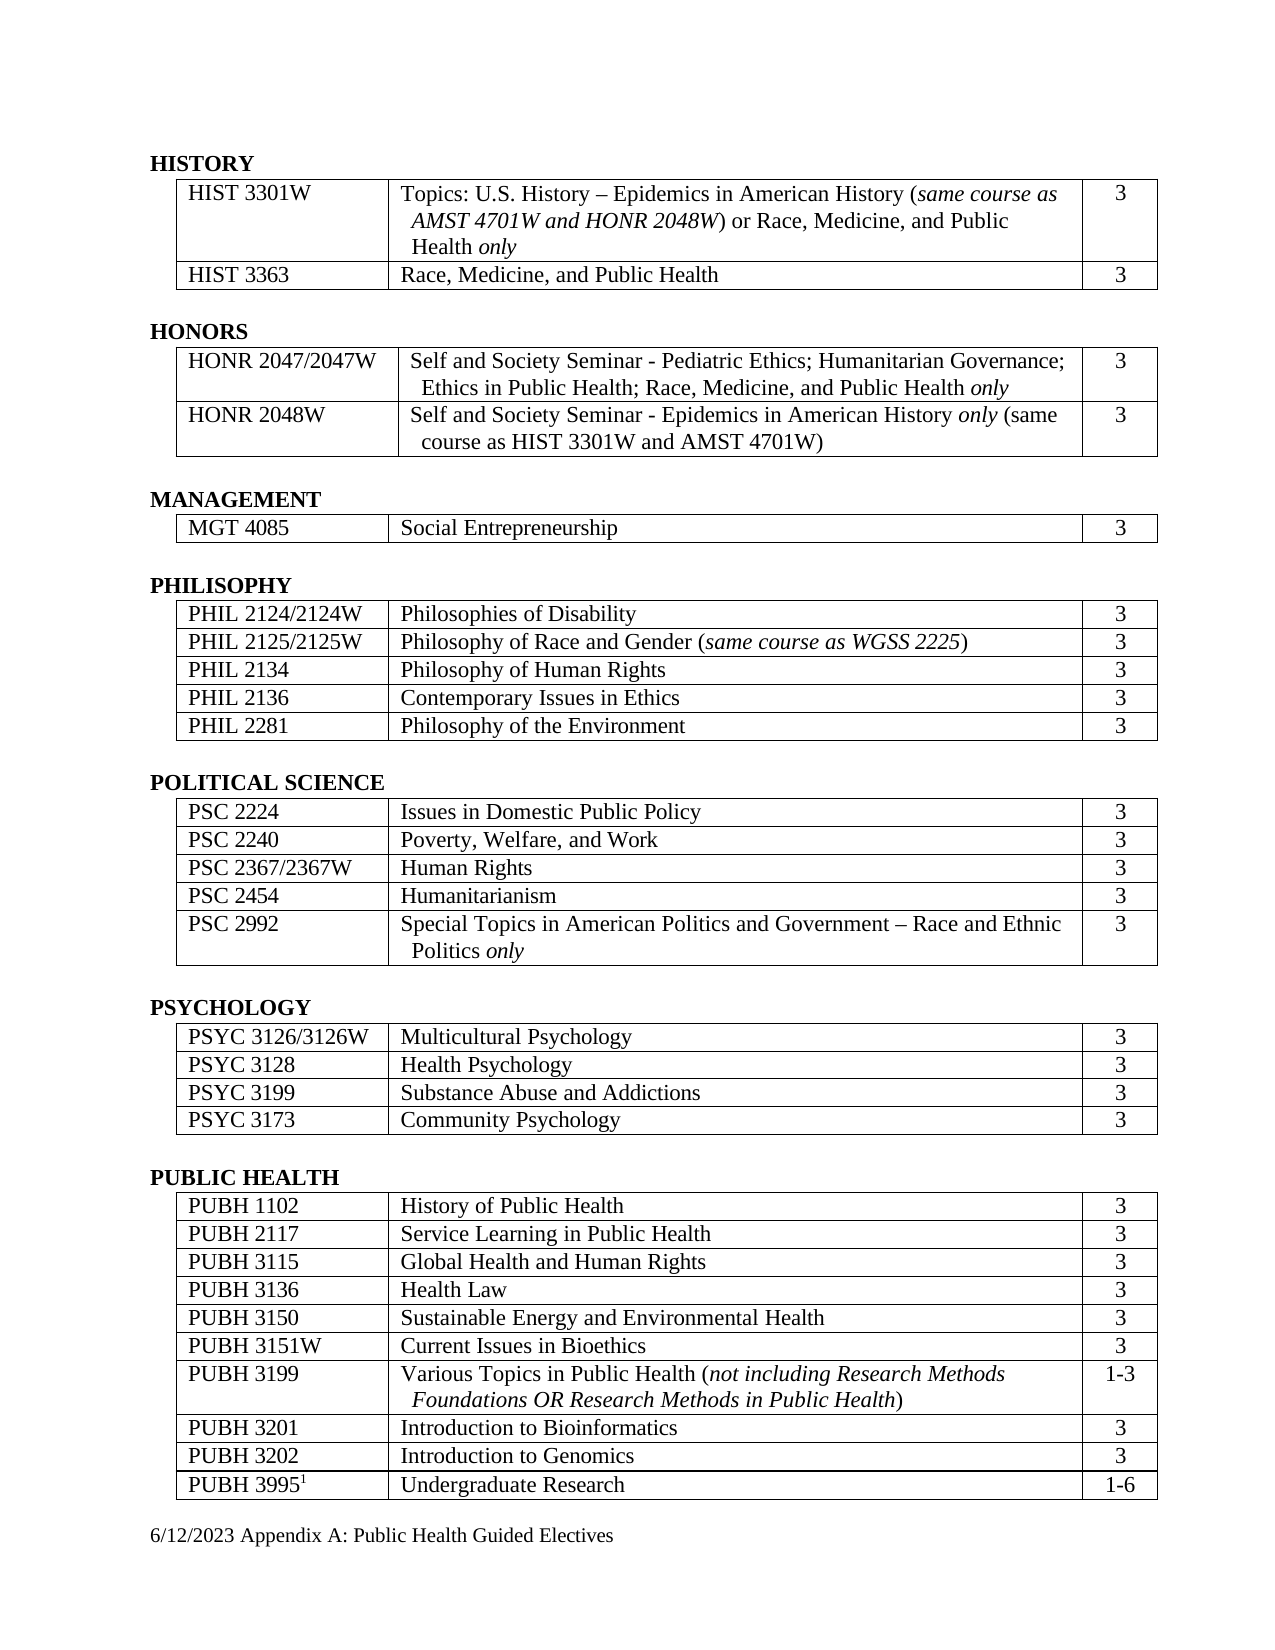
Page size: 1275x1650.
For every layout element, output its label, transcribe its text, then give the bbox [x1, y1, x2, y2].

table_header History of Public Health [389, 1193, 1082, 1220]
table_cell Service Learning in Public Health [389, 1221, 1082, 1248]
table_cell 3 [1083, 402, 1157, 456]
table_cell 1-3 [1083, 1361, 1157, 1414]
table_cell PHIL 2125/2125W [177, 629, 388, 656]
table_header Topics: U.S. History – Epidemics in American History (same course as AMST 4701W and HONR 2048W) or Race, Medicine, and Public Health only [389, 180, 1082, 261]
table_cell PUBH 3199 [177, 1361, 388, 1414]
table_header Undergraduate Research [389, 1472, 1082, 1499]
table_cell PHIL 2134 [177, 657, 388, 684]
table_cell PUBH 3151W [177, 1333, 388, 1359]
table_cell Contemporary Issues in Ethics [389, 685, 1082, 712]
table_header HONR 2047/2047W [177, 348, 398, 401]
table_cell Introduction to Bioinformatics [389, 1415, 1082, 1442]
text PHILISOPHY [150, 572, 1169, 598]
table_header Multicultural Psychology [389, 1024, 1082, 1051]
table_cell 3 [1083, 1249, 1157, 1276]
table_header Social Entrepreneurship [389, 515, 1082, 542]
table_header 3 [1083, 799, 1157, 826]
table_cell 3 [1083, 883, 1157, 910]
table_cell HIST 3363 [177, 262, 388, 288]
table_cell 3 [1083, 657, 1157, 684]
table_cell Sustainable Energy and Environmental Health [389, 1305, 1082, 1332]
table_cell PSC 2992 [177, 911, 388, 964]
table_cell Various Topics in Public Health (not including Research Methods Foundations OR Research Methods in Public Health) [389, 1361, 1082, 1414]
table_cell Community Psychology [389, 1107, 1082, 1134]
table_header 3 [1083, 180, 1157, 261]
text HONORS [150, 318, 1169, 344]
table_cell 3 [1083, 1107, 1157, 1134]
table_cell Special Topics in American Politics and Government – Race and Ethnic Politics only [389, 911, 1082, 964]
table_cell Health Psychology [389, 1052, 1082, 1078]
table_cell 3 [1083, 1333, 1157, 1359]
text HISTORY [150, 150, 1169, 176]
text POLITICAL SCIENCE [150, 769, 1169, 796]
text MANAGEMENT [150, 486, 1169, 512]
table_cell PHIL 2281 [177, 713, 388, 740]
table_header HIST 3301W [177, 180, 388, 261]
table_cell Race, Medicine, and Public Health [389, 262, 1082, 288]
table_header Issues in Domestic Public Policy [389, 799, 1082, 826]
table_cell Self and Society Seminar - Epidemics in American History only (same course as HIST 3301W and AMST 4701W) [399, 402, 1082, 456]
table_cell PSC 2367/2367W [177, 855, 388, 882]
table_header 1-6 [1083, 1472, 1157, 1499]
table_cell 3 [1083, 911, 1157, 964]
table_header PUBH 39951 [177, 1472, 388, 1499]
table_cell Global Health and Human Rights [389, 1249, 1082, 1276]
table_cell PSC 2240 [177, 827, 388, 854]
table_cell PSYC 3173 [177, 1107, 388, 1134]
table_cell Philosophy of Human Rights [389, 657, 1082, 684]
table_cell PHIL 2136 [177, 685, 388, 712]
table_cell Health Law [389, 1277, 1082, 1304]
table_cell PUBH 3115 [177, 1249, 388, 1276]
table_cell 3 [1083, 629, 1157, 656]
table_header Self and Society Seminar - Pediatric Ethics; Humanitarian Governance; Ethics in Public Health; Race, Medicine, and Public Health only [399, 348, 1082, 401]
table_cell Philosophy of Race and Gender (same course as WGSS 2225) [389, 629, 1082, 656]
table_cell 3 [1083, 1221, 1157, 1248]
table_cell 3 [1083, 713, 1157, 740]
table_cell Philosophy of the Environment [389, 713, 1082, 740]
table_cell 3 [1083, 685, 1157, 712]
table_cell 3 [1083, 1079, 1157, 1106]
table_cell PSYC 3199 [177, 1079, 388, 1106]
table_cell 3 [1083, 1305, 1157, 1332]
table_cell PUBH 3136 [177, 1277, 388, 1304]
table_header 3 [1083, 1024, 1157, 1051]
table_header PSYC 3126/3126W [177, 1024, 388, 1051]
table_header 3 [1083, 348, 1157, 401]
table_header 3 [1083, 601, 1157, 628]
table_cell 3 [1083, 855, 1157, 882]
text PUBLIC HEALTH [150, 1164, 1169, 1190]
table_header 3 [1083, 1193, 1157, 1220]
table_cell Poverty, Welfare, and Work [389, 827, 1082, 854]
table_cell 3 [1083, 1415, 1157, 1442]
table_cell Human Rights [389, 855, 1082, 882]
table_cell Current Issues in Bioethics [389, 1333, 1082, 1359]
table_cell PUBH 3150 [177, 1305, 388, 1332]
table_cell PSC 2454 [177, 883, 388, 910]
table_header PHIL 2124/2124W [177, 601, 388, 628]
table_cell Substance Abuse and Addictions [389, 1079, 1082, 1106]
table_cell PUBH 3201 [177, 1415, 388, 1442]
table_cell 3 [1083, 827, 1157, 854]
table_cell PUBH 2117 [177, 1221, 388, 1248]
text PSYCHOLOGY [150, 994, 1169, 1021]
table_cell PSYC 3128 [177, 1052, 388, 1078]
table_header 3 [1083, 515, 1157, 542]
table_header Philosophies of Disability [389, 601, 1082, 628]
table_cell 3 [1083, 1443, 1157, 1470]
table_header PUBH 1102 [177, 1193, 388, 1220]
table_header PSC 2224 [177, 799, 388, 826]
table_header MGT 4085 [177, 515, 388, 542]
table_cell PUBH 3202 [177, 1443, 388, 1470]
table_cell Humanitarianism [389, 883, 1082, 910]
table_cell 3 [1083, 1277, 1157, 1304]
table_cell HONR 2048W [177, 402, 398, 456]
table_cell Introduction to Genomics [389, 1443, 1082, 1470]
table_cell 3 [1083, 1052, 1157, 1078]
table_cell 3 [1083, 262, 1157, 288]
